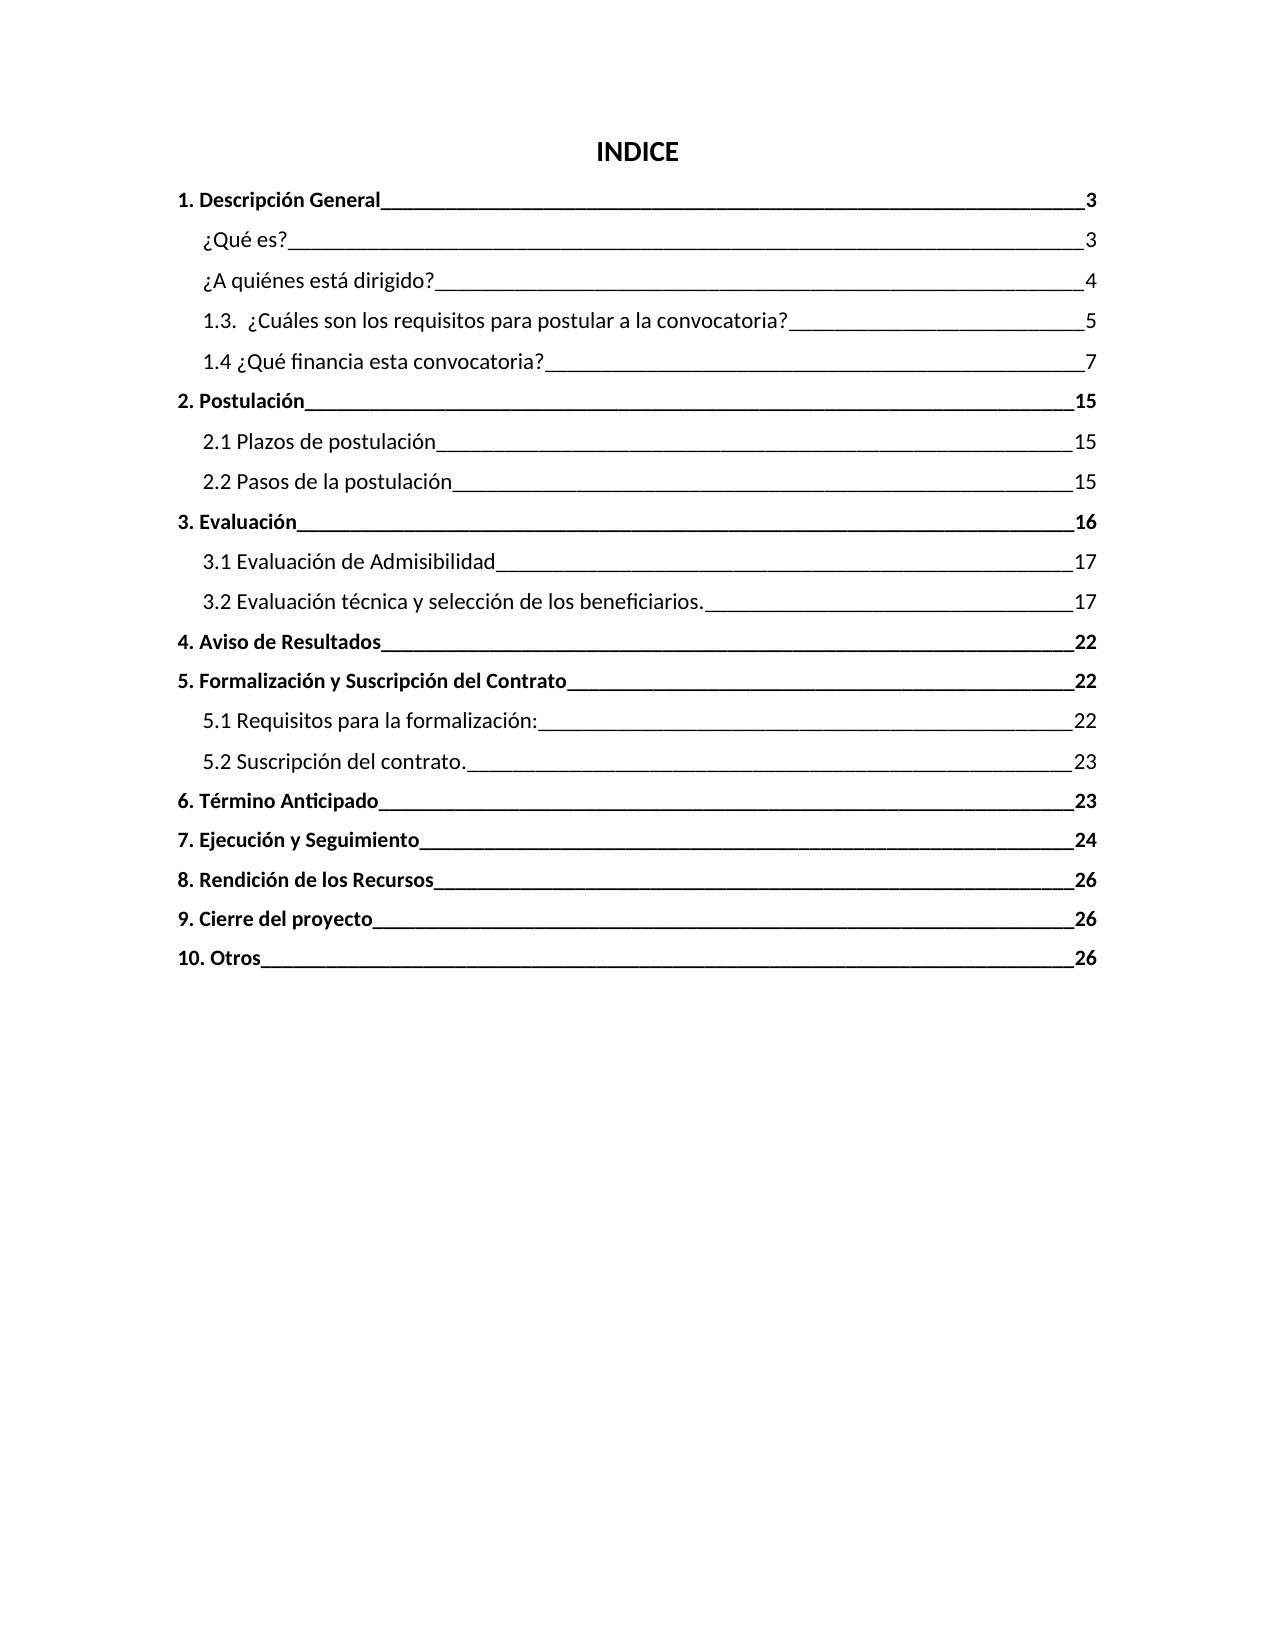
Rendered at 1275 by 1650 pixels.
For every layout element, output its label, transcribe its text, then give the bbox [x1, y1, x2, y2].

text ¿Qué es? 3 [202, 226, 1098, 253]
text INDICE [177, 133, 1098, 168]
text 3. Evaluación 16 [177, 508, 1098, 534]
text 8. Rendición de los Recursos 26 [177, 866, 1098, 892]
text 1.3. ¿Cuáles son los requisitos para postular a la convocatoria? 5 [202, 307, 1098, 334]
text 10. Otros 26 [177, 944, 1098, 971]
text 5.1 Requisitos para la formalización: 22 [202, 706, 1098, 734]
text 1.4 ¿Qué financia esta convocatoria? 7 [202, 347, 1098, 375]
text 5. Formalización y Suscripción del Contrato 22 [177, 667, 1098, 694]
text 3.2 Evaluación técnica y selección de los beneficiarios. 17 [202, 587, 1098, 616]
text 1. Descripción General 3 [177, 186, 1098, 213]
text 2.2 Pasos de la postulación 15 [202, 467, 1098, 495]
text 5.2 Suscripción del contrato. 23 [202, 747, 1098, 775]
text 2.1 Plazos de postulación 15 [202, 427, 1098, 455]
text 4. Aviso de Resultados 22 [177, 628, 1098, 655]
text 6. Término Anticipado 23 [177, 787, 1098, 814]
text ¿A quiénes está dirigido? 4 [202, 266, 1098, 294]
text 2. Postulación 15 [177, 388, 1098, 414]
text 9. Cierre del proyecto 26 [177, 905, 1098, 932]
text 7. Ejecución y Seguimiento 24 [177, 827, 1098, 853]
text 3.1 Evaluación de Admisibilidad 17 [202, 547, 1098, 575]
